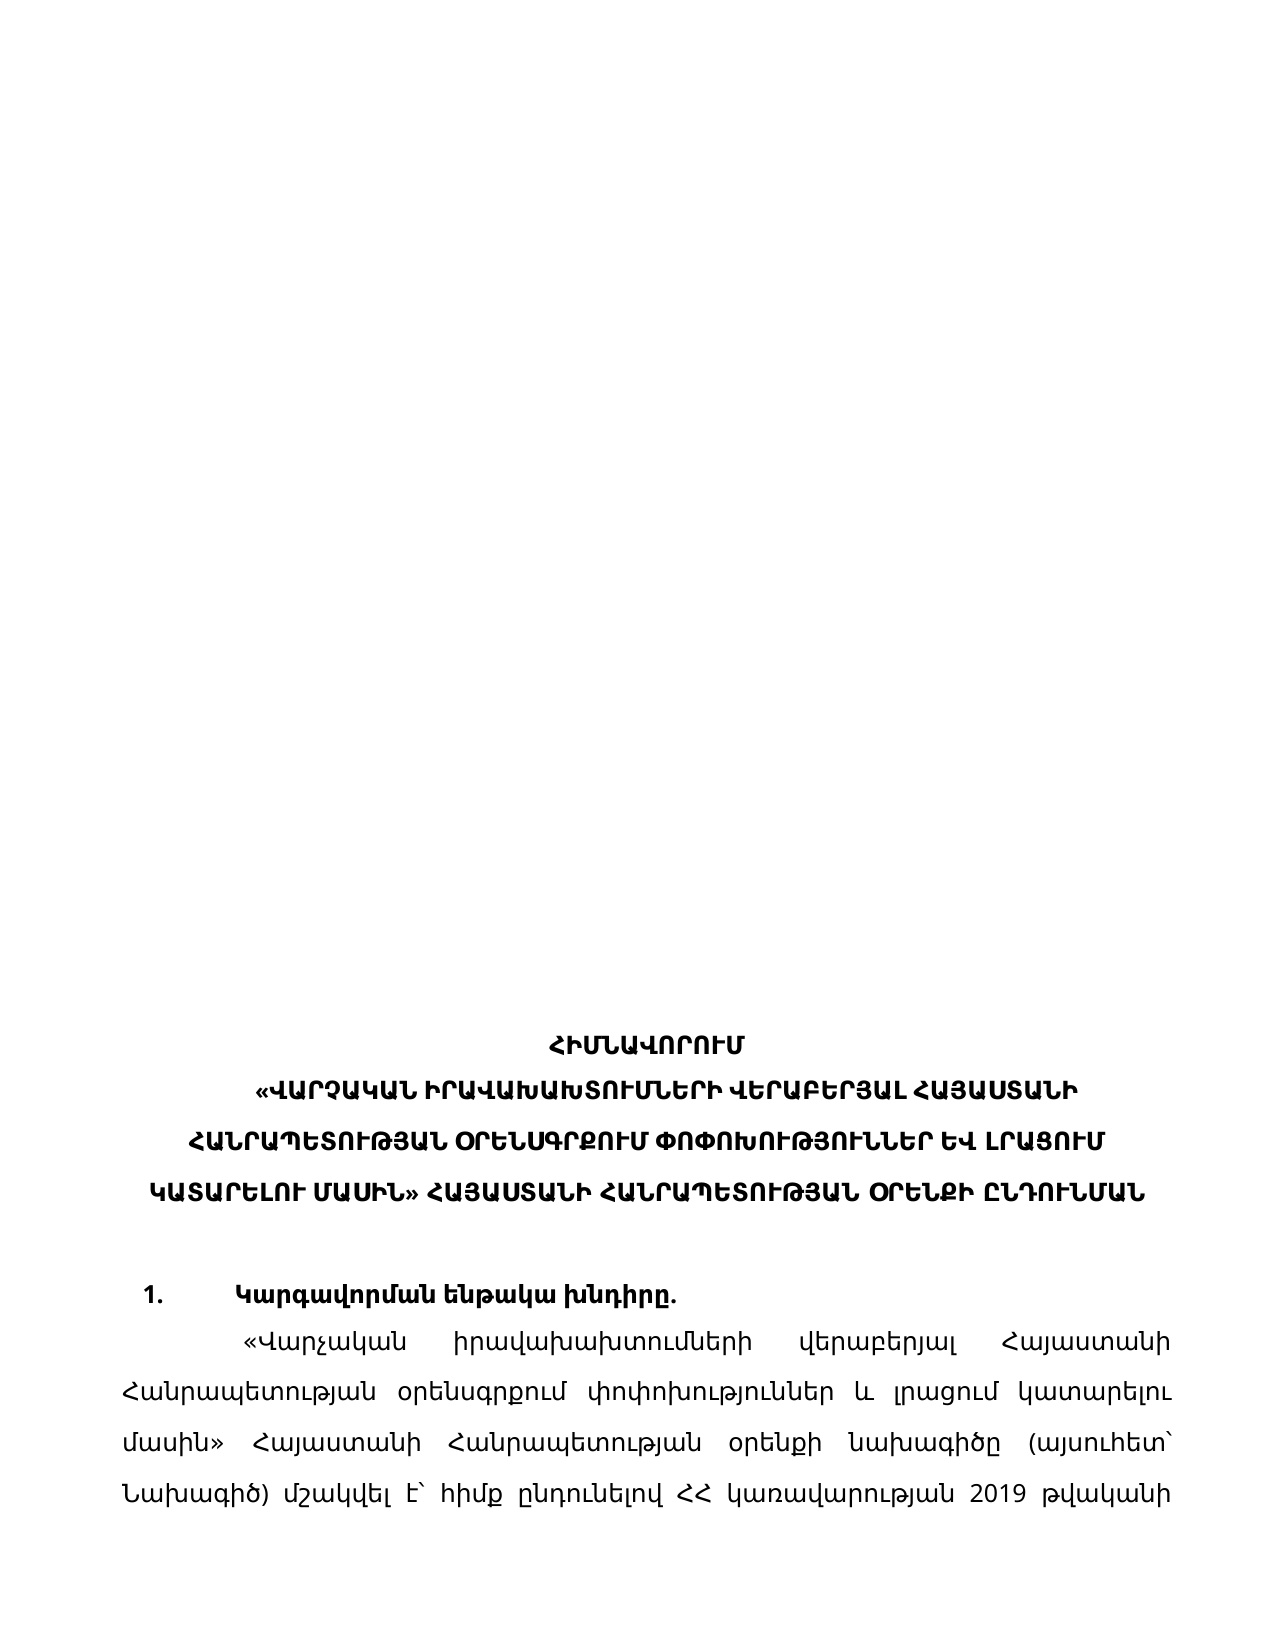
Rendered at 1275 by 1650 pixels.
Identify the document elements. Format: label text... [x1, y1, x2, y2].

text «ՎԱՐՉԱԿԱՆ ԻՐԱՎԱԽԱԽՏՈՒՄՆԵՐԻ ՎԵՐԱԲԵՐՅԱԼ ՀԱՅԱՍՏԱՆԻ ՀԱՆՐԱՊԵՏՈՒԹՅԱՆ ՕՐԵՆՍԳՐՔՈՒՄ ՓՈՓՈԽՈՒԹՅՈՒՆՆԵՐ ԵՎ ԼՐԱՑՈՒՄ ԿԱՏԱՐԵԼՈՒ ՄԱՍԻՆ» ՀԱՅԱՍՏԱՆԻ ՀԱՆՐԱՊԵՏՈՒԹՅԱՆ ՕՐԵՆՔԻ ԸՆԴՈՒՆՄԱՆ [122, 1075, 1172, 1208]
text ՀԻՄՆԱՎՈՐՈՒՄ [122, 1031, 1172, 1060]
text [122, 1327, 1172, 1510]
list Կարգավորման ենթակա խնդիրը. [122, 1276, 1172, 1310]
